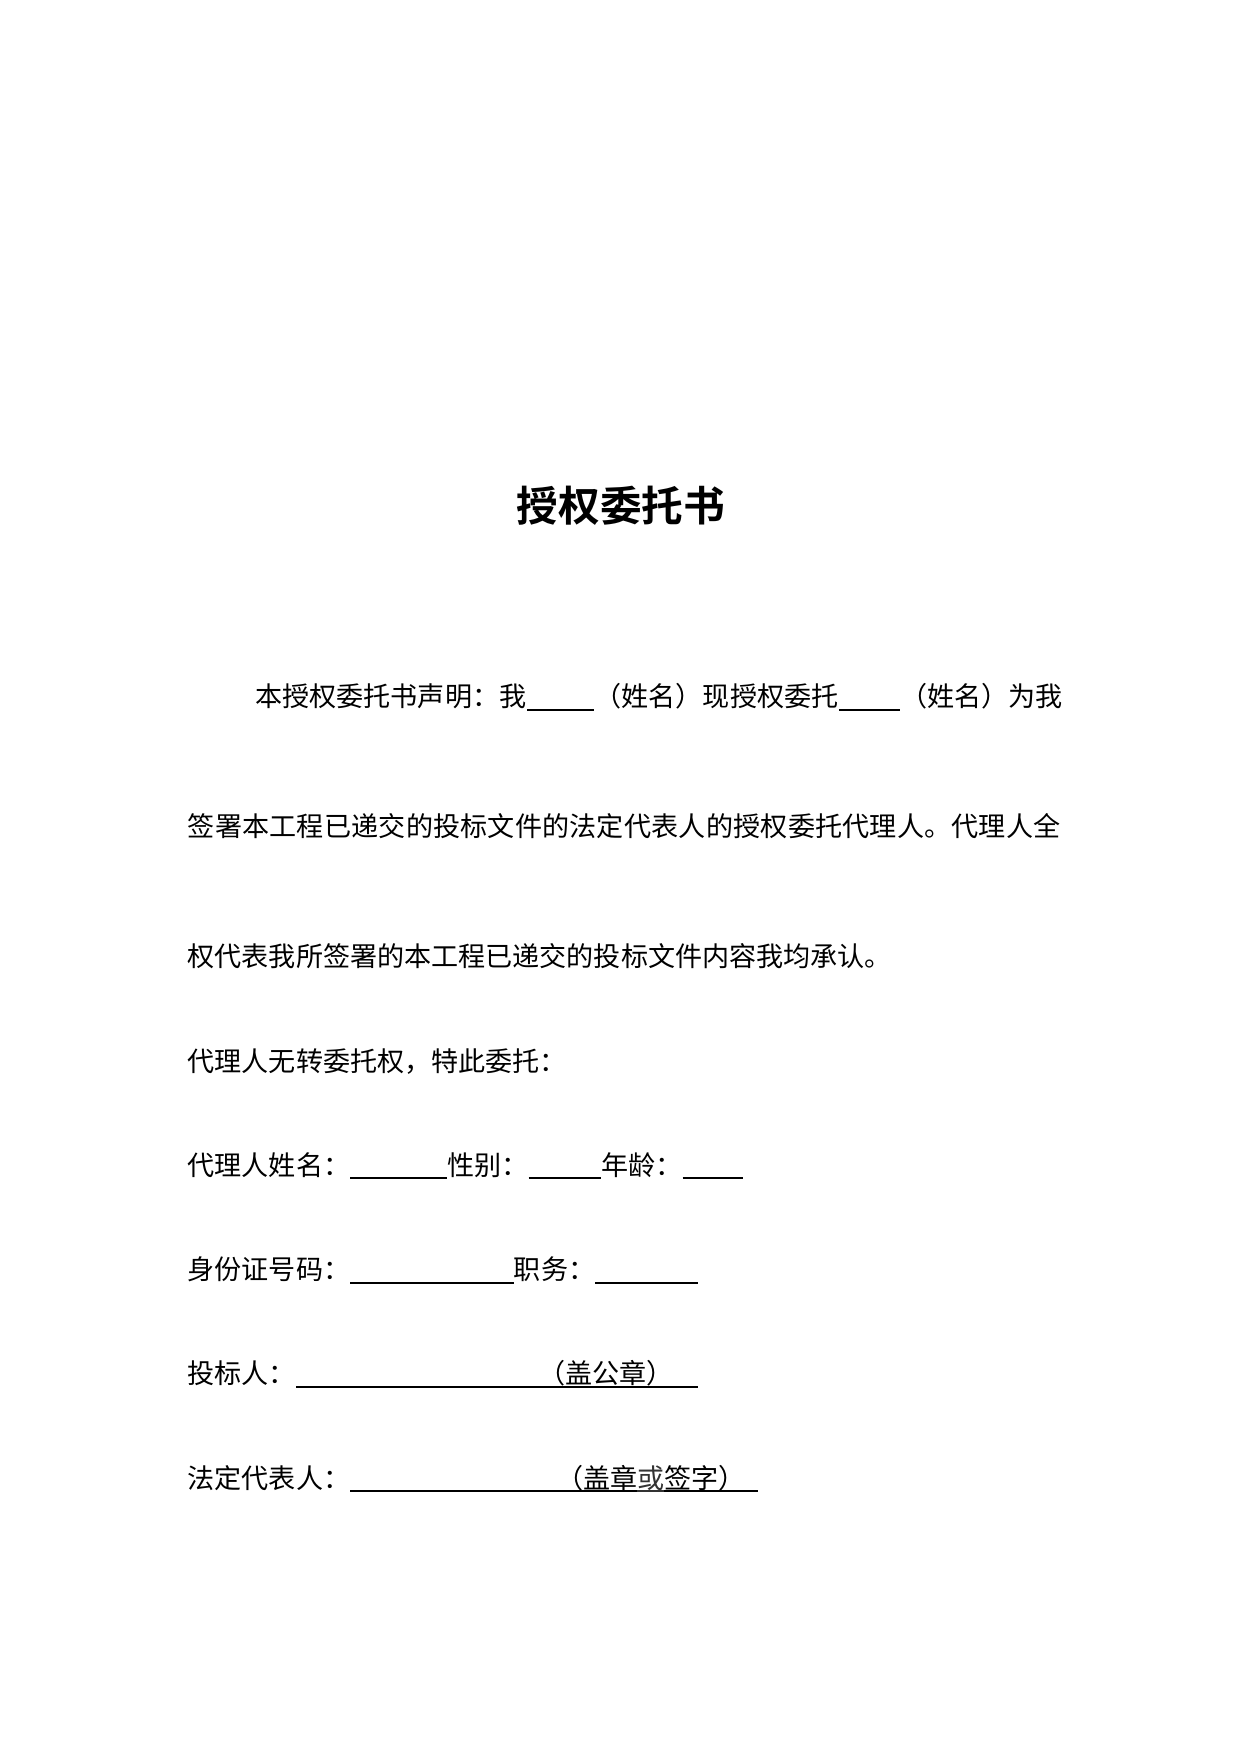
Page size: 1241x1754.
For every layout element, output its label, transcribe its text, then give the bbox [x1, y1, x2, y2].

text 授权委托书 [187, 471, 1063, 536]
text 代理人姓名： 性别： 年龄： [187, 1131, 1063, 1196]
text 法定代表人： （盖章或签字） [187, 1444, 1063, 1509]
text 代理人无转委托权，特此委托： [187, 1027, 1063, 1092]
text 身份证号码： 职务： [187, 1235, 1063, 1300]
text 投标人： （盖公章） [187, 1339, 1063, 1404]
text 本授权委托书声明：我 （姓名）现授权委托 （姓名）为我签署本工程已递交的投标文件的法定代表人的授权委托代理人。代理人全权代表我所签署的本工程已递交的投标文件内容我均承认。 [187, 662, 1063, 987]
